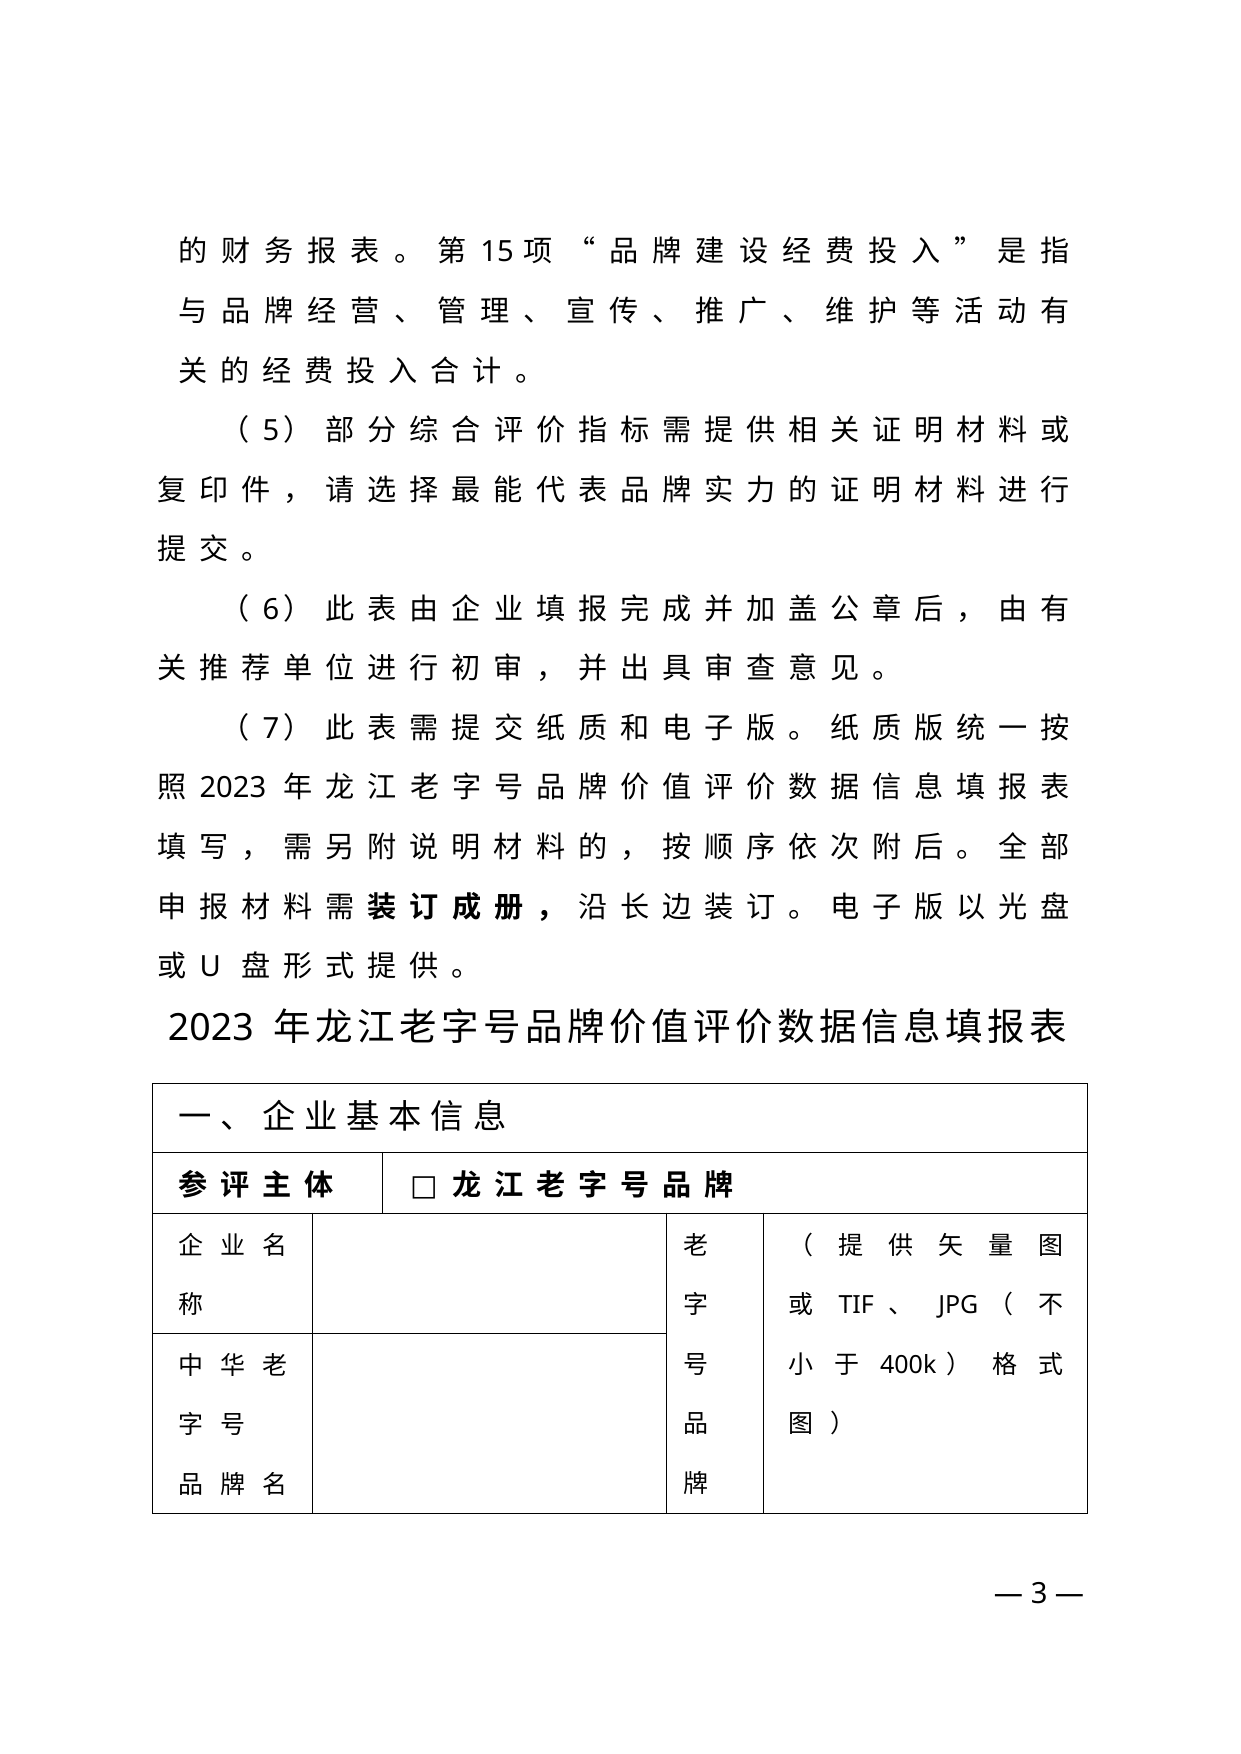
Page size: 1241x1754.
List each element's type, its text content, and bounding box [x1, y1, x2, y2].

table_cell 老字号品牌标识 [667, 1214, 763, 1512]
table_cell 参评主体 [153, 1153, 382, 1212]
table_cell [313, 1214, 666, 1333]
table_cell 中华老字号 品牌名称 [153, 1334, 312, 1512]
table_header 一、企业基本信息 [153, 1084, 1087, 1152]
text （6）此表由企业填报完成并加盖公章后，由有关推荐单位进行初审，并出具审查意见。 [157, 577, 1083, 696]
text 2023年龙江老字号品牌价值评价数据信息填报表 [157, 994, 1083, 1053]
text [174, 219, 1083, 398]
table_cell 企业名称 [153, 1214, 312, 1333]
table_cell □龙江老字号品牌 [383, 1153, 1087, 1212]
text （7）此表需提交纸质和电子版。纸质版统一按照2023年龙江老字号品牌价值评价数据信息填报表填写，需另附说明材料的，按顺序依次附后。全部申报材料需装订成册，沿长边装订。电子版以光盘或U盘形式提供。 [157, 696, 1083, 994]
text （5）部分综合评价指标需提供相关证明材料或复印件，请选择最能代表品牌实力的证明材料进行提交。 [157, 398, 1083, 577]
table_cell （提供矢量图或TIF、JPG（不小于400k）格式图） [764, 1214, 1087, 1512]
table_cell [313, 1334, 666, 1512]
